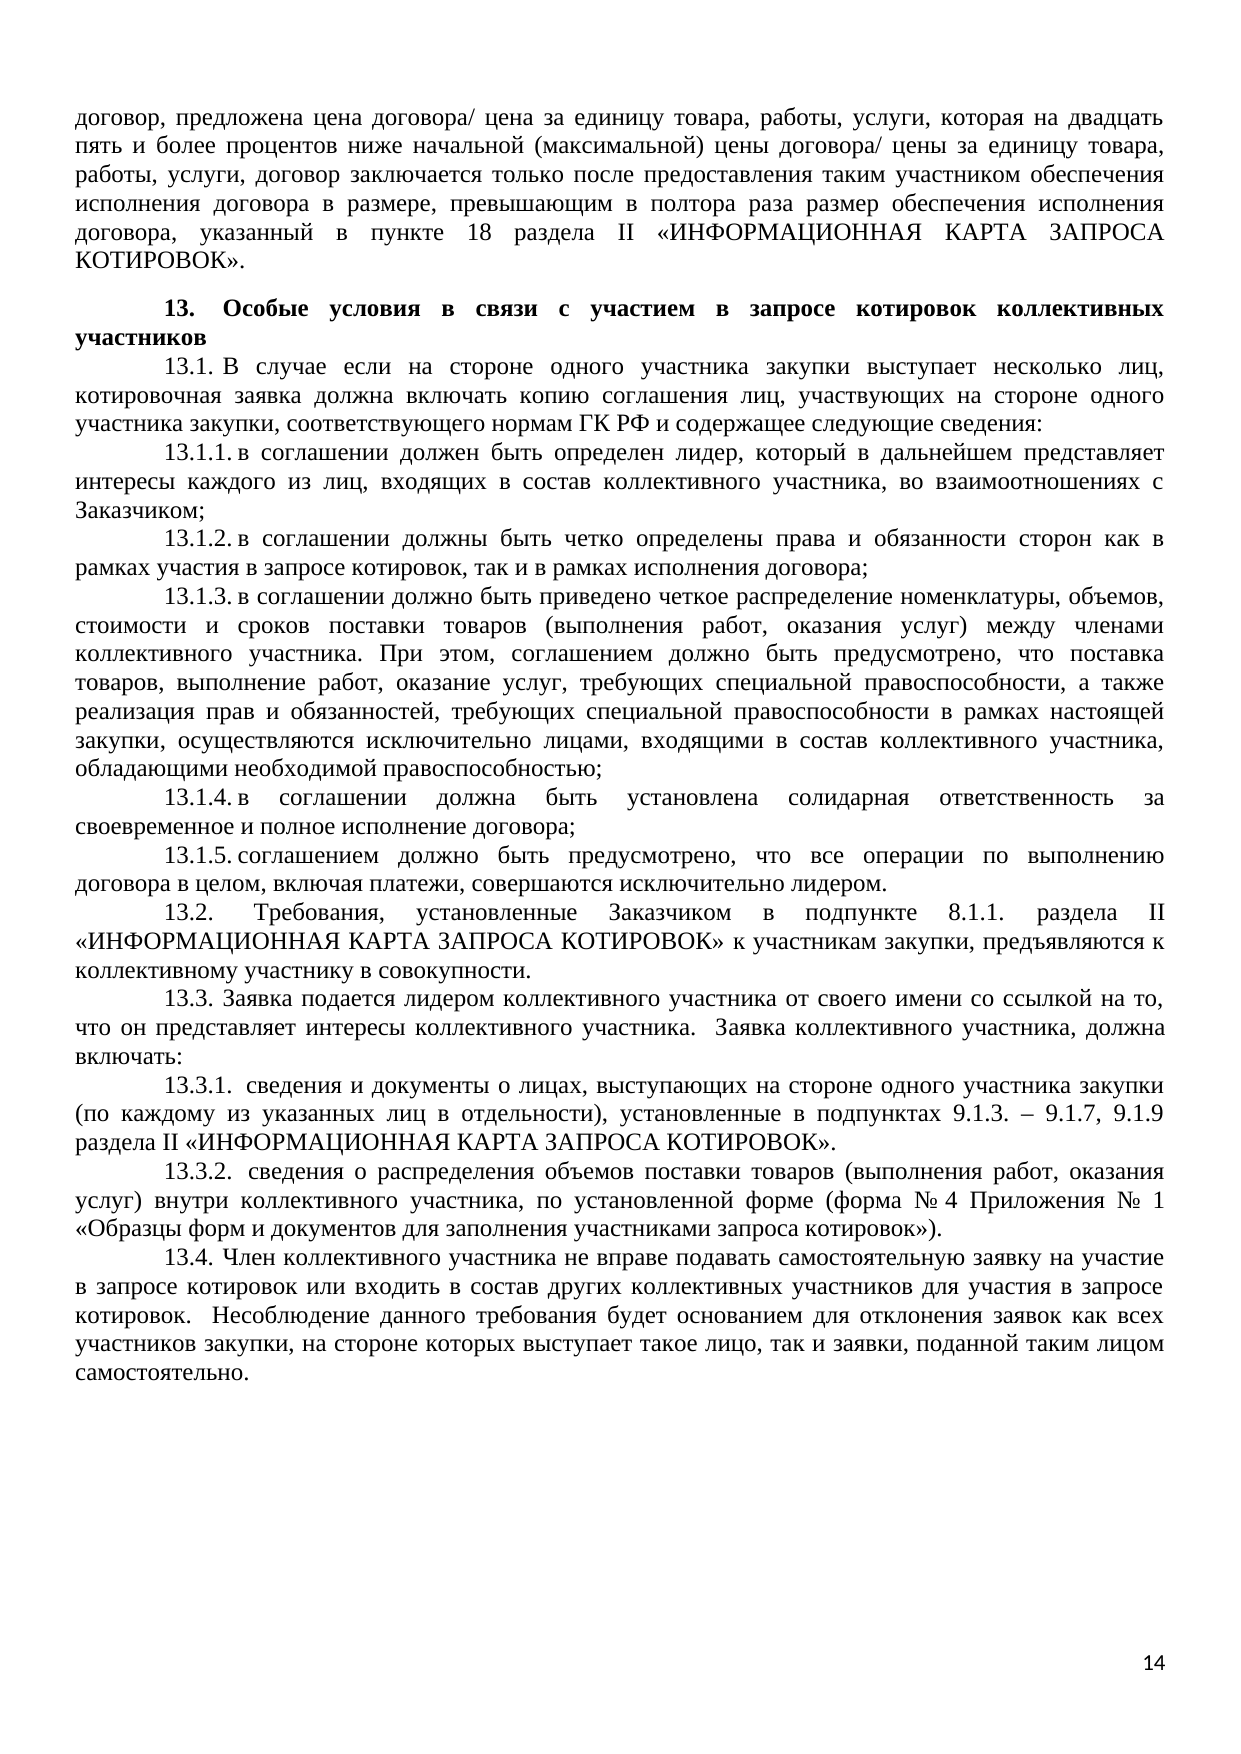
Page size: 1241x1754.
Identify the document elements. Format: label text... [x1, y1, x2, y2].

list в соглашении должны быть четко определены права и обязанности сторон как в рамках участия в запросе котировок, так и в рамках исполнения договора; [75, 523, 1165, 581]
list сведения и документы о лицах, выступающих на стороне одного участника закупки (по каждому из указанных лиц в отдельности), установленные в подпунктах 9.1.3. – 9.1.7, 9.1.9 раздела II «ИНФОРМАЦИОННАЯ КАРТА ЗАПРОСА КОТИРОВОК». [75, 1070, 1165, 1156]
list Особые условия в связи с участием в запросе котировок коллективных участников [75, 293, 1165, 351]
list Требования, установленные Заказчиком в подпункте 8.1.1. раздела II «ИНФОРМАЦИОННАЯ КАРТА ЗАПРОСА КОТИРОВОК» к участникам закупки, предъявляются к коллективному участнику в совокупности. [75, 897, 1165, 983]
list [75, 102, 1165, 274]
list сведения о распределения объемов поставки товаров (выполнения работ, оказания услуг) внутри коллективного участника, по установленной форме (форма № 4 Приложения № 1 «Образцы форм и документов для заполнения участниками запроса котировок»). [75, 1156, 1165, 1242]
list Член коллективного участника не вправе подавать самостоятельную заявку на участие в запросе котировок или входить в состав других коллективных участников для участия в запросе котировок. Несоблюдение данного требования будет основанием для отклонения заявок как всех участников закупки, на стороне которых выступает такое лицо, так и заявки, поданной таким лицом самостоятельно. [75, 1242, 1165, 1386]
list в соглашении должен быть определен лидер, который в дальнейшем представляет интересы каждого из лиц, входящих в состав коллективного участника, во взаимоотношениях с Заказчиком; [75, 437, 1165, 523]
list Заявка подается лидером коллективного участника от своего имени со ссылкой на то, что он представляет интересы коллективного участника. Заявка коллективного участника, должна включать: [75, 983, 1165, 1070]
list в соглашении должно быть приведено четкое распределение номенклатуры, объемов, стоимости и сроков поставки товаров (выполнения работ, оказания услуг) между членами коллективного участника. При этом, соглашением должно быть предусмотрено, что поставка товаров, выполнение работ, оказание услуг, требующих специальной правоспособности, а также реализация прав и обязанностей, требующих специальной правоспособности в рамках настоящей закупки, осуществляются исключительно лицами, входящими в состав коллективного участника, обладающими необходимой правоспособностью; [75, 581, 1165, 782]
list соглашением должно быть предусмотрено, что все операции по выполнению договора в целом, включая платежи, совершаются исключительно лидером. [75, 840, 1165, 897]
list в соглашении должна быть установлена солидарная ответственность за своевременное и полное исполнение договора; [75, 782, 1165, 840]
list В случае если на стороне одного участника закупки выступает несколько лиц, котировочная заявка должна включать копию соглашения лиц, участвующих на стороне одного участника закупки, соответствующего нормам ГК РФ и содержащее следующие сведения: [75, 351, 1165, 437]
